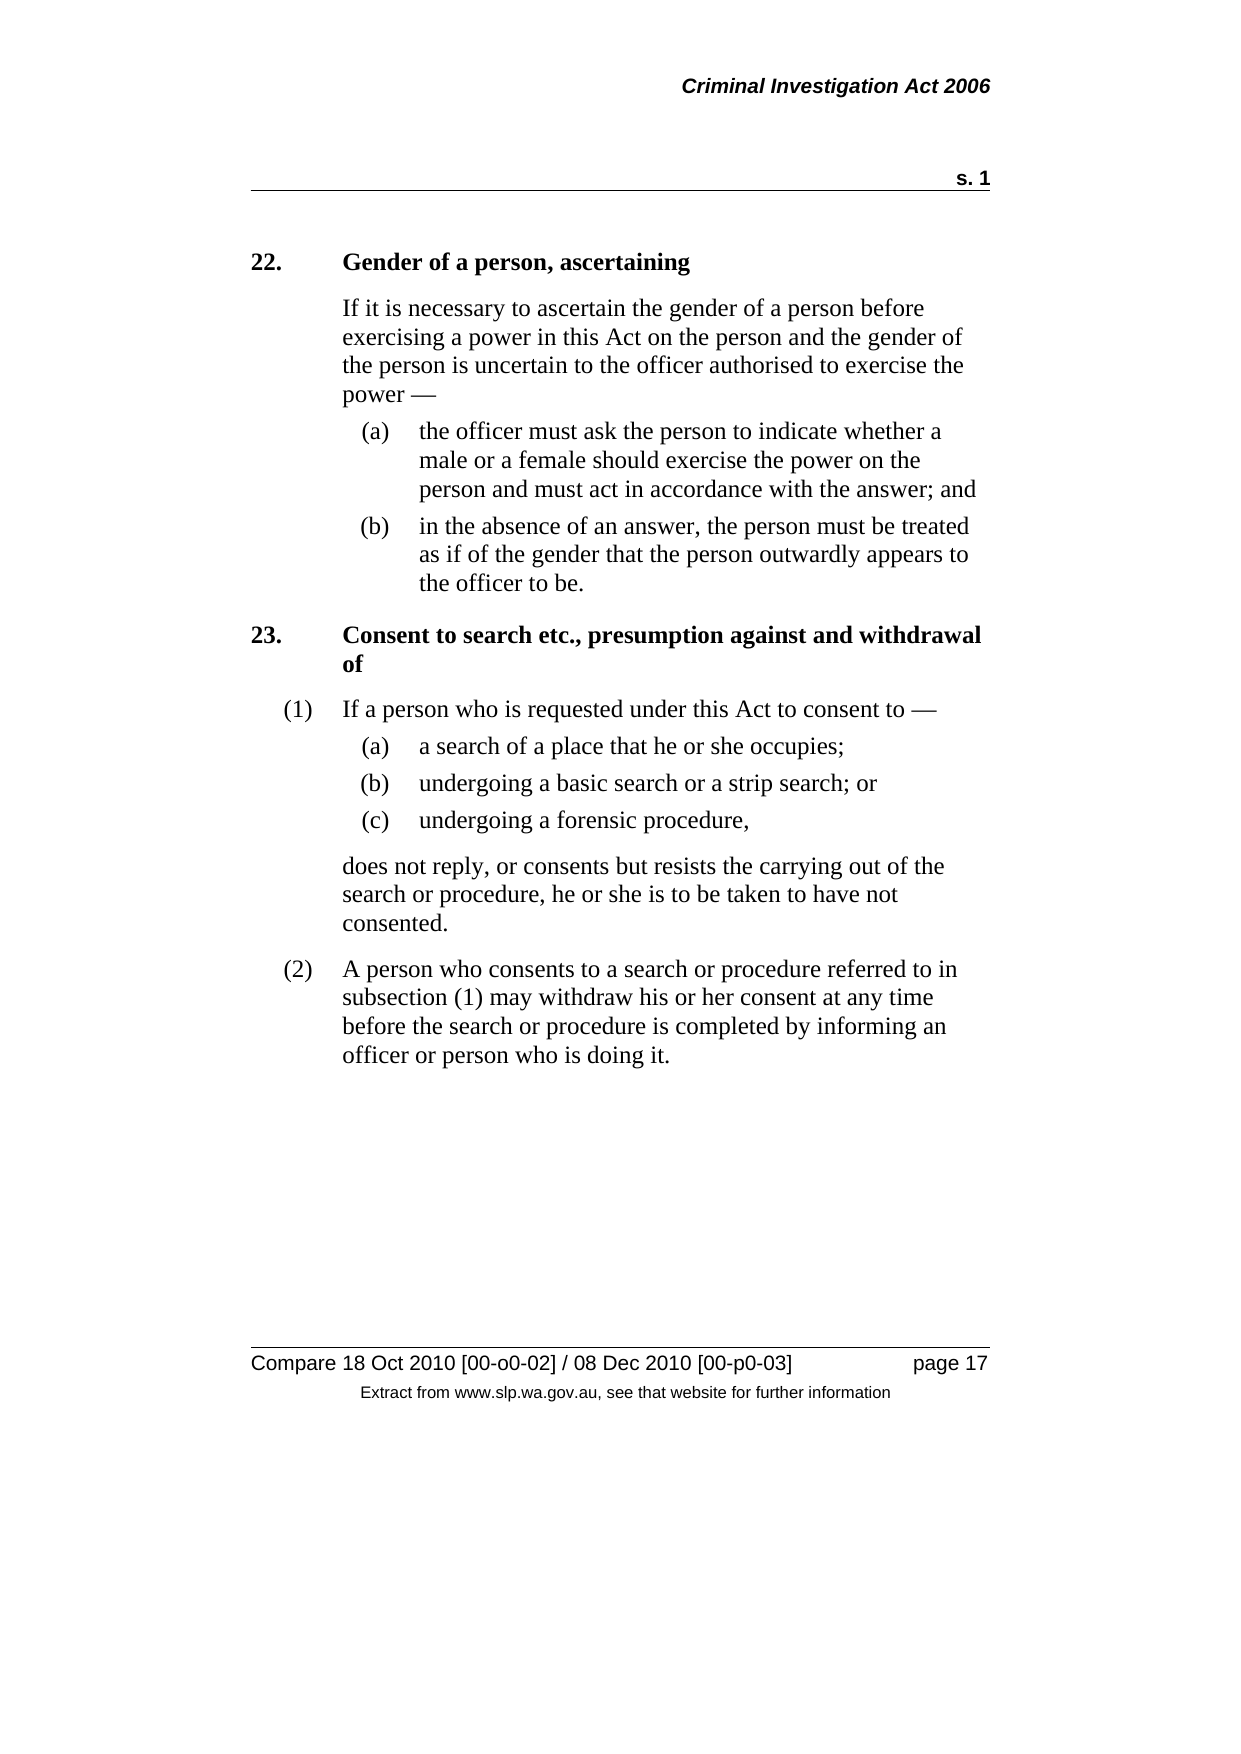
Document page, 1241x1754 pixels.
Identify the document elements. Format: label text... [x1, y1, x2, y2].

text (b) undergoing a basic search or a strip search; or [251, 768, 990, 797]
text (b) in the absence of an answer, the person must be treated as if of the gender that the person outwardly appears to the officer to be. [251, 511, 990, 597]
subtitle 22. Gender of a person, ascertaining [251, 247, 990, 276]
text does not reply, or consents but resists the carrying out of the search or procedure, he or she is to be taken to have not consented. [251, 851, 990, 937]
text (2) A person who consents to a search or procedure referred to in subsection (1) may withdraw his or her consent at any time before the search or procedure is completed by informing an officer or person who is doing it. [251, 954, 990, 1069]
subtitle 23. Consent to search etc., presumption against and withdrawal of [251, 620, 990, 677]
text (1) If a person who is requested under this Act to consent to — [251, 694, 990, 723]
text (a) a search of a place that he or she occupies; [251, 731, 990, 760]
text If it is necessary to ascertain the gender of a person before exercising a power in this Act on the person and the gender of the person is uncertain to the officer authorised to exercise the power — [251, 293, 990, 408]
text (c) undergoing a forensic procedure, [251, 805, 990, 834]
text (a) the officer must ask the person to indicate whether a male or a female should exercise the power on the person and must act in accordance with the answer; and [251, 416, 990, 502]
